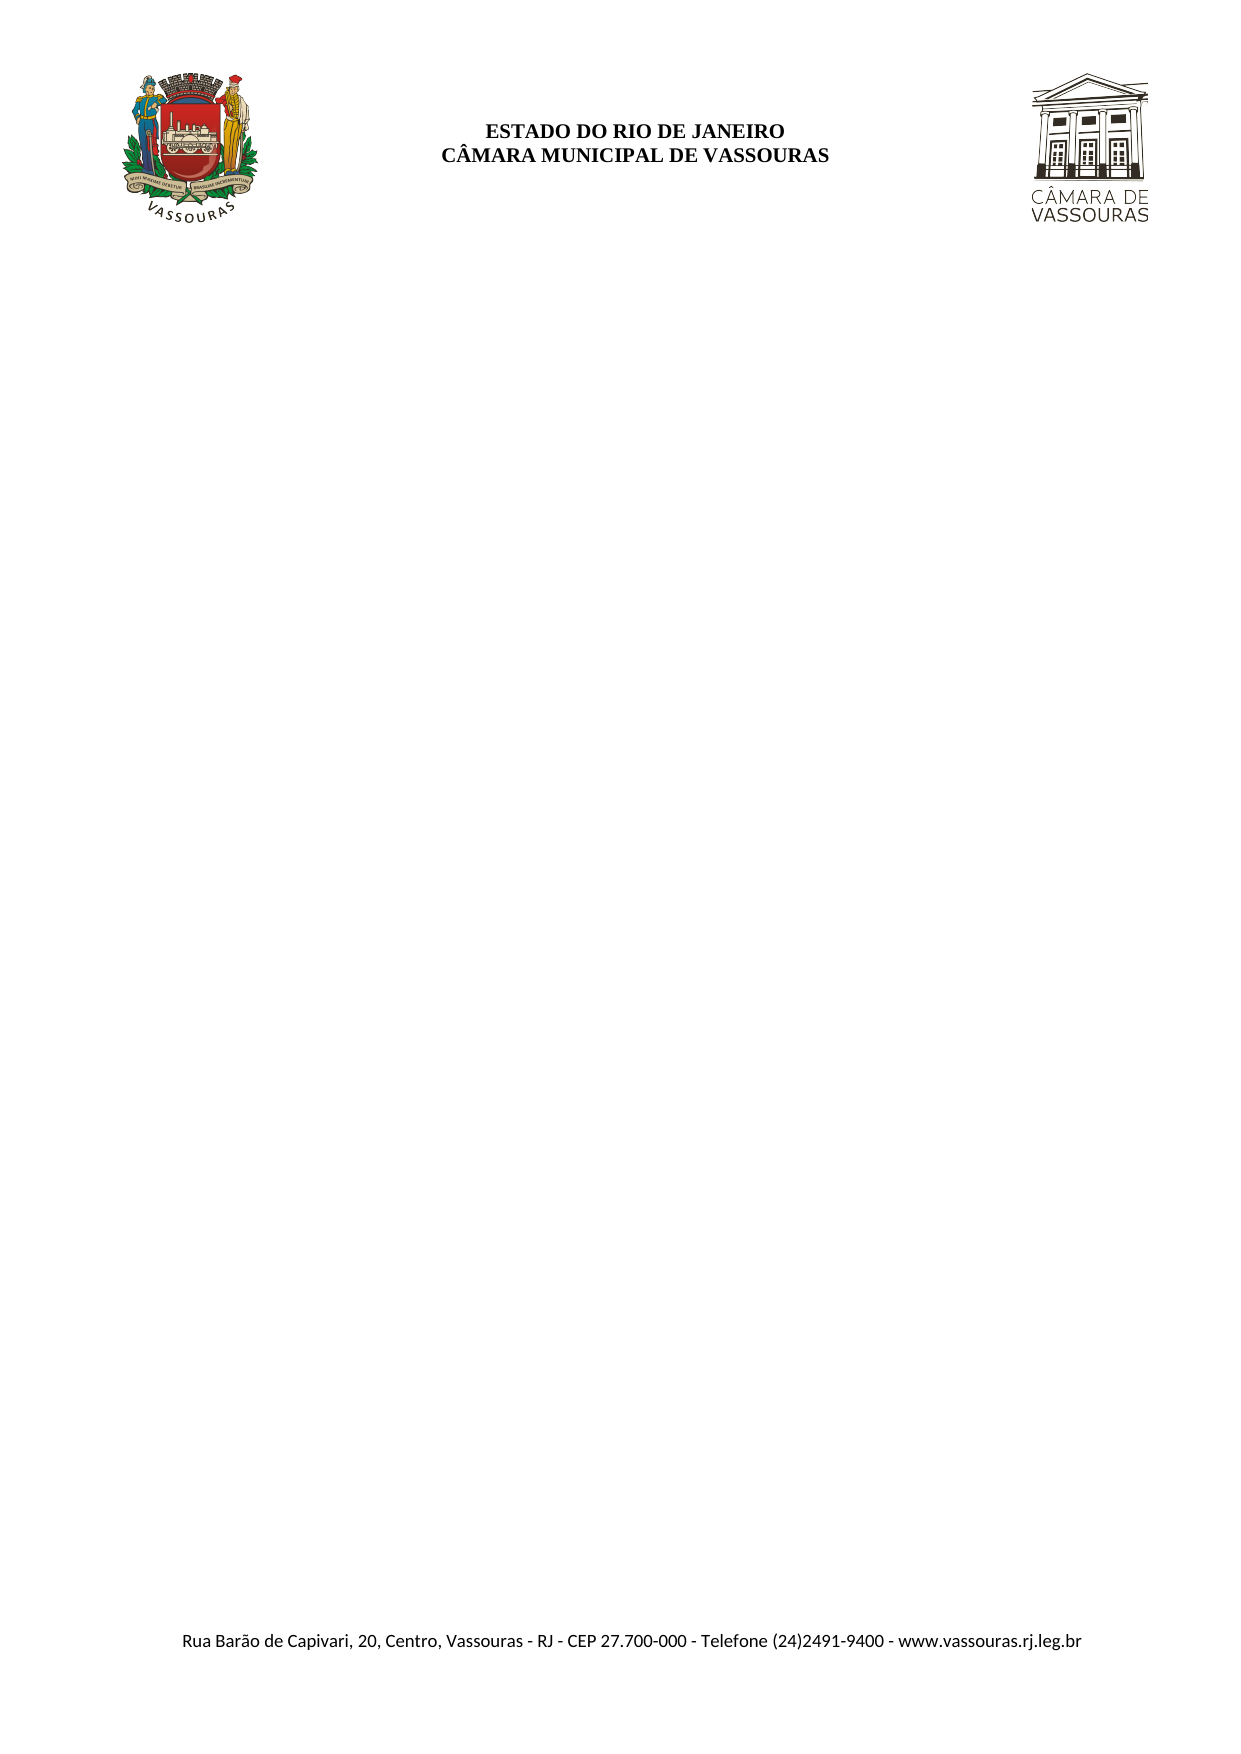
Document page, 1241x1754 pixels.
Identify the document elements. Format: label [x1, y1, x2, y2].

picture [1031, 73, 1148, 222]
picture [122, 73, 259, 223]
